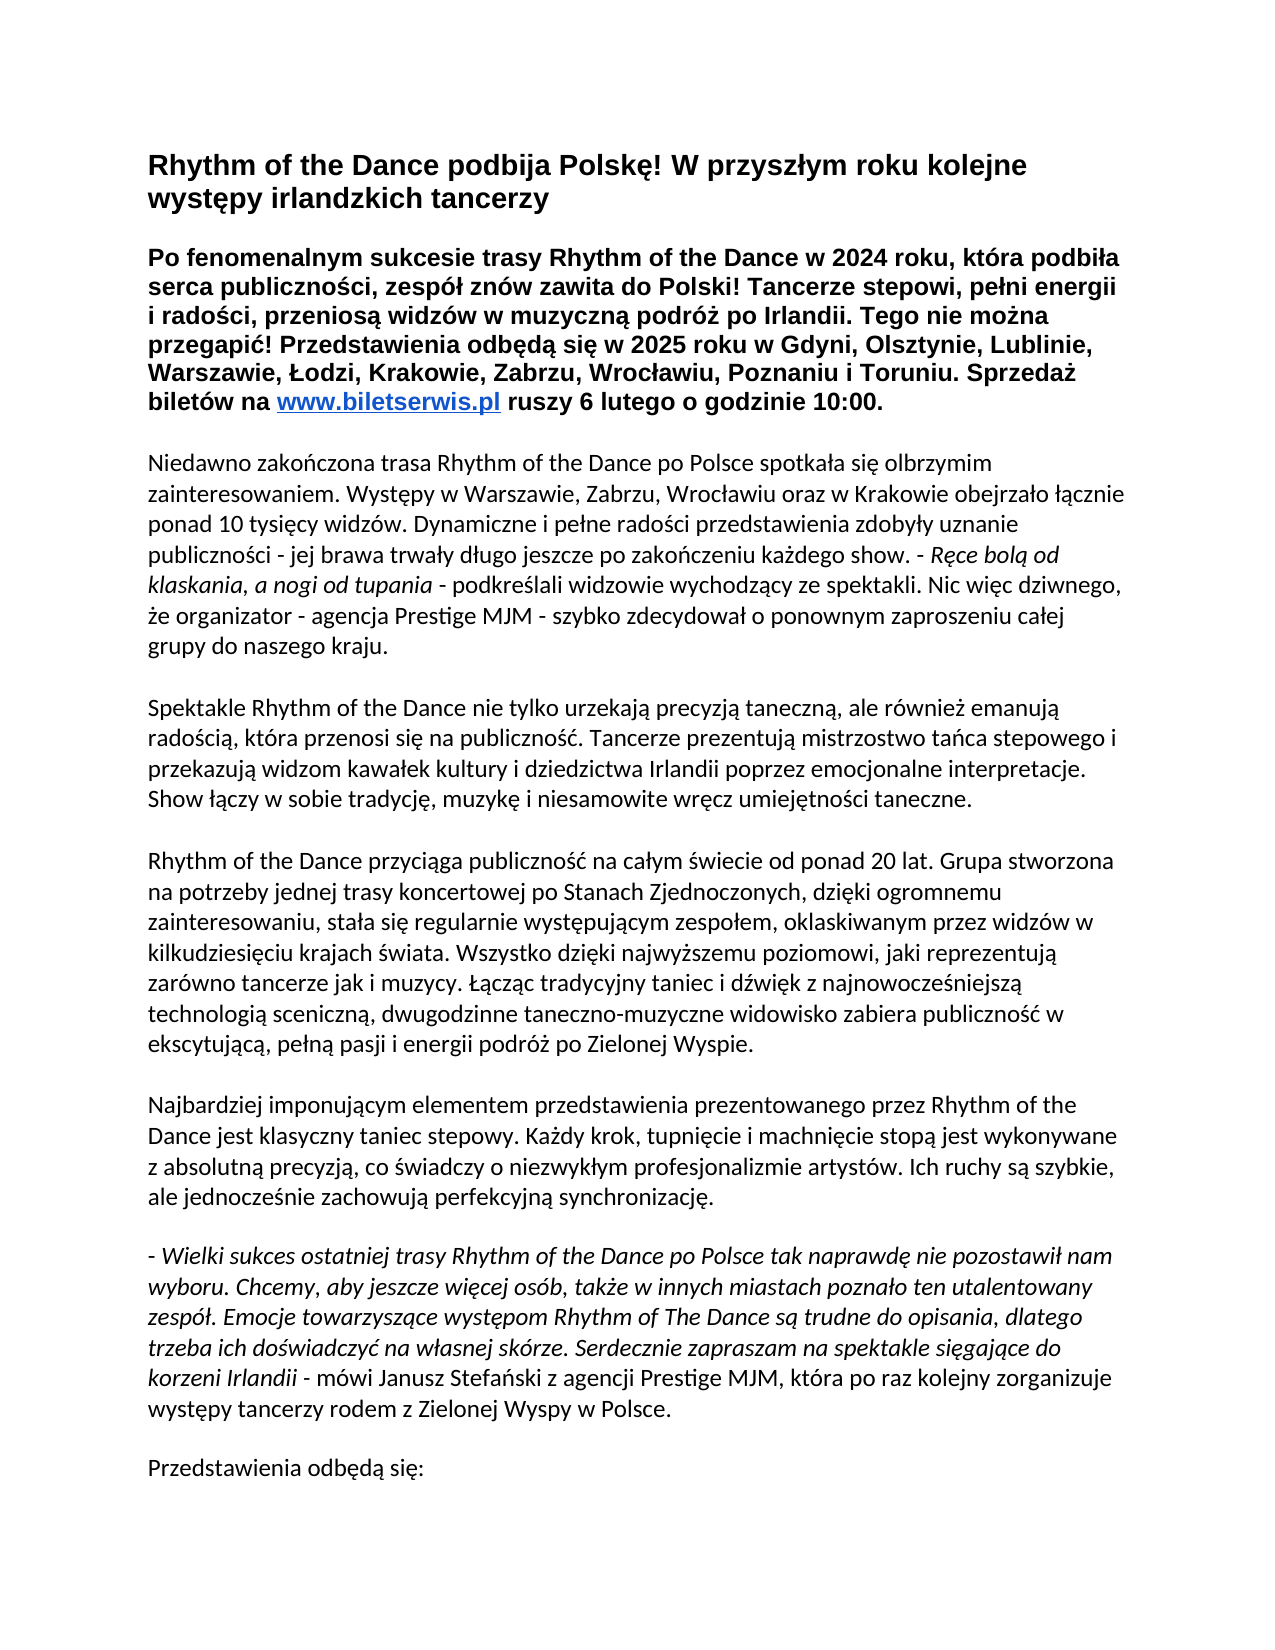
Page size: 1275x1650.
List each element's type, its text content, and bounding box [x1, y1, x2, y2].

text Najbardziej imponującym elementem przedstawienia prezentowanego przez Rhythm of the Dance jest klasyczny taniec stepowy. Każdy krok, tupnięcie i machnięcie stopą jest wykonywane z absolutną precyzją, co świadczy o niezwykłym profesjonalizmie artystów. Ich ruchy są szybkie, ale jednocześnie zachowują perfekcyjną synchronizację. [148, 1089, 1127, 1212]
text - Wielki sukces ostatniej trasy Rhythm of the Dance po Polsce tak naprawdę nie pozostawił nam wyboru. Chcemy, aby jeszcze więcej osób, także w innych miastach poznało ten utalentowany zespół. Emocje towarzyszące występom Rhythm of The Dance są trudne do opisania, dlatego trzeba ich doświadczyć na własnej skórze. Serdecznie zapraszam na spektakle sięgające do korzeni Irlandii - mówi Janusz Stefański z agencji Prestige MJM, która po raz kolejny zorganizuje występy tancerzy rodem z Zielonej Wyspy w Polsce. [148, 1240, 1127, 1423]
text Rhythm of the Dance podbija Polskę! W przyszłym roku kolejne występy irlandzkich tancerzy [148, 148, 1127, 215]
text Po fenomenalnym sukcesie trasy Rhythm of the Dance w 2024 roku, która podbiła serca publiczności, zespół znów zawita do Polski! Tancerze stepowi, pełni energii i radości, przeniosą widzów w muzyczną podróż po Irlandii. Tego nie można przegapić! Przedstawienia odbędą się w 2025 roku w Gdyni, Olsztynie, Lublinie, Warszawie, Łodzi, Krakowie, Zabrzu, Wrocławiu, Poznaniu i Toruniu. Sprzedaż biletów na www.biletserwis.pl ruszy 6 lutego o godzinie 10:00. [148, 243, 1127, 416]
text Niedawno zakończona trasa Rhythm of the Dance po Polsce spotkała się olbrzymim zainteresowaniem. Występy w Warszawie, Zabrzu, Wrocławiu oraz w Krakowie obejrzało łącznie ponad 10 tysięcy widzów. Dynamiczne i pełne radości przedstawienia zdobyły uznanie publiczności - jej brawa trwały długo jeszcze po zakończeniu każdego show. - Ręce bolą od klaskania, a nogi od tupania - podkreślali widzowie wychodzący ze spektakli. Nic więc dziwnego, że organizator - agencja Prestige MJM - szybko zdecydował o ponownym zaproszeniu całej grupy do naszego kraju. [148, 447, 1127, 661]
text Rhythm of the Dance przyciąga publiczność na całym świecie od ponad 20 lat. Grupa stworzona na potrzeby jednej trasy koncertowej po Stanach Zjednoczonych, dzięki ogromnemu zainteresowaniu, stała się regularnie występującym zespołem, oklaskiwanym przez widzów w kilkudziesięciu krajach świata. Wszystko dzięki najwyższemu poziomowi, jaki reprezentują zarówno tancerze jak i muzycy. Łącząc tradycyjny taniec i dźwięk z najnowocześniejszą technologią sceniczną, dwugodzinne taneczno-muzyczne widowisko zabiera publiczność w ekscytującą, pełną pasji i energii podróż po Zielonej Wyspie. [148, 845, 1127, 1059]
text Przedstawienia odbędą się: [148, 1452, 1127, 1483]
text Spektakle Rhythm of the Dance nie tylko urzekają precyzją taneczną, ale również emanują radością, która przenosi się na publiczność. Tancerze prezentują mistrzostwo tańca stepowego i przekazują widzom kawałek kultury i dziedzictwa Irlandii poprzez emocjonalne interpretacje. Show łączy w sobie tradycję, muzykę i niesamowite wręcz umiejętności taneczne. [148, 692, 1127, 814]
